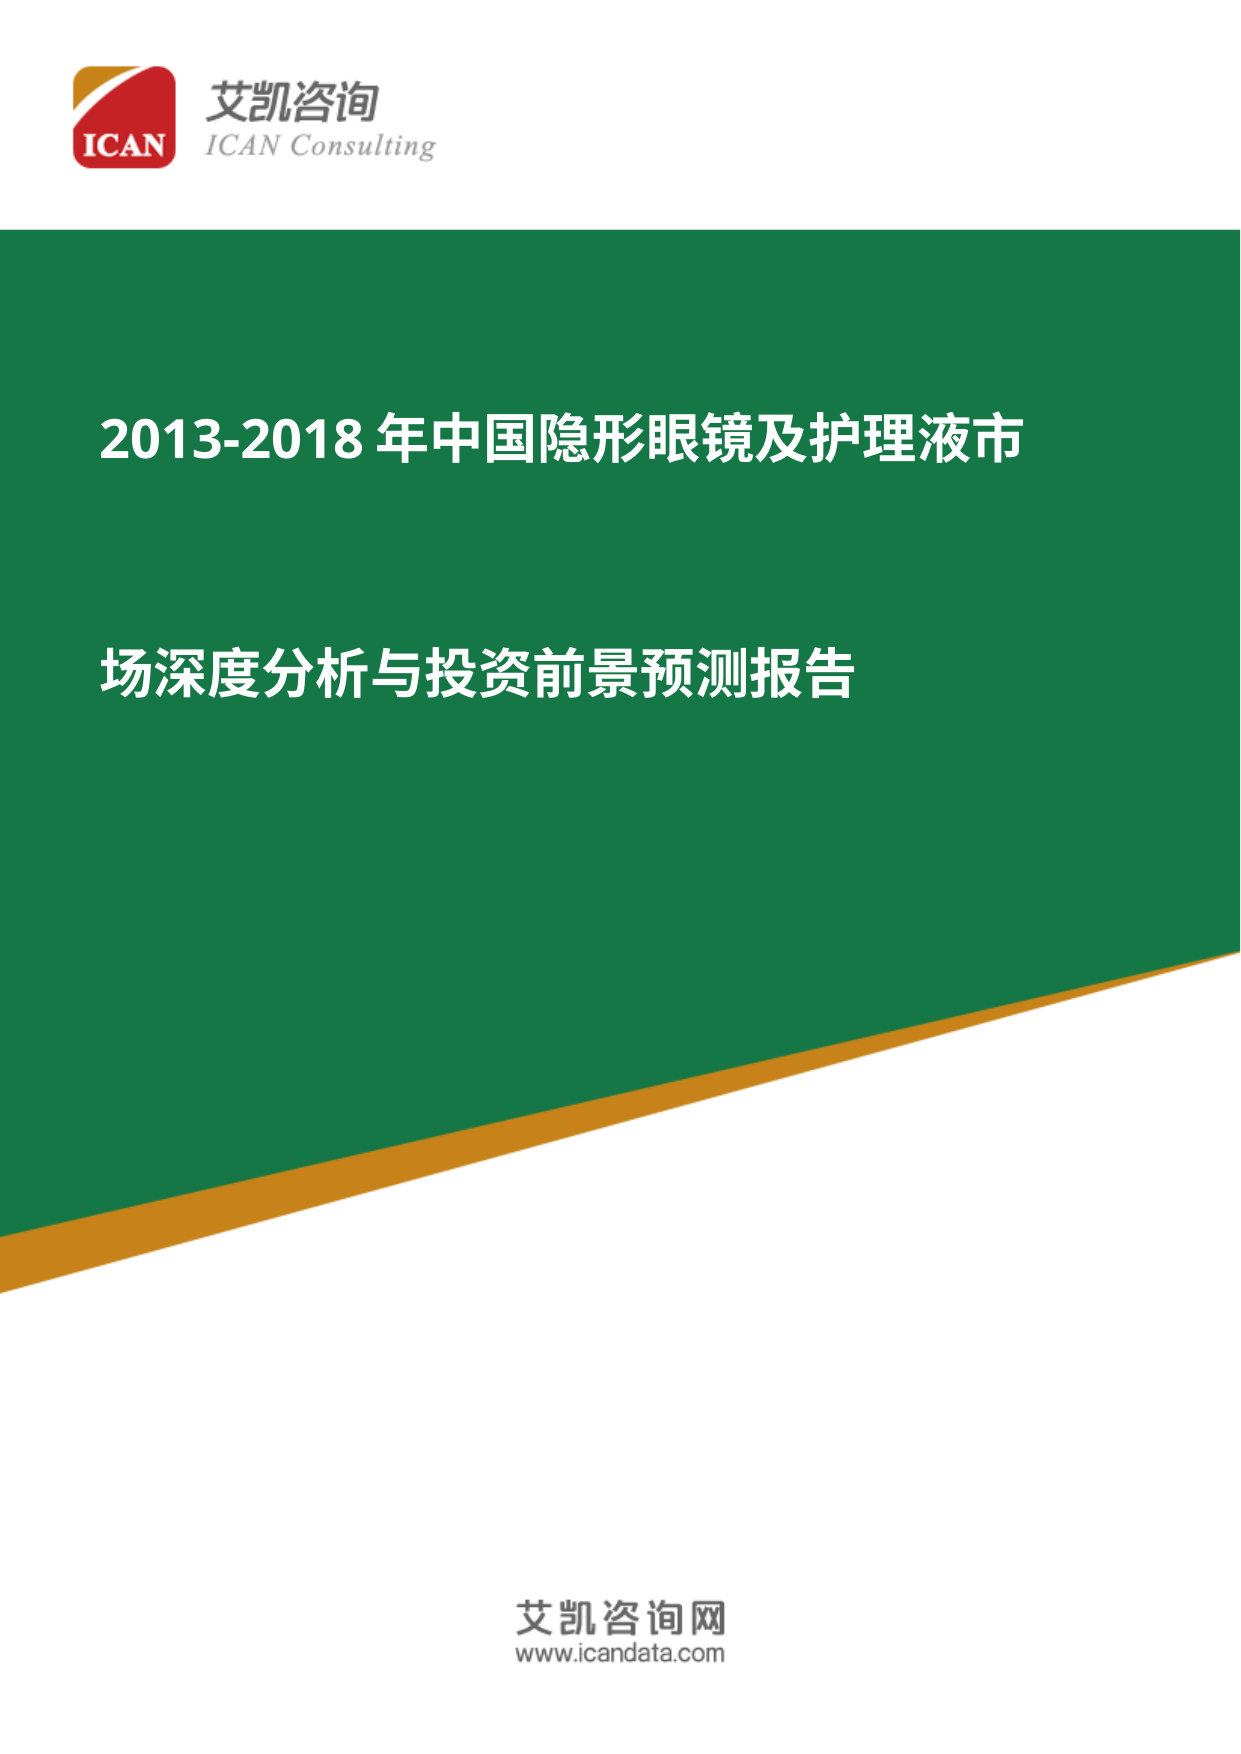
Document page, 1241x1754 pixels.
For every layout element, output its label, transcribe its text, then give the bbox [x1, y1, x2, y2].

picture [0, 5, 1241, 1754]
subtitle 2013-2018年中国隐形眼镜及护理液市场深度分析与投资前景预测报告 [99, 386, 1053, 718]
